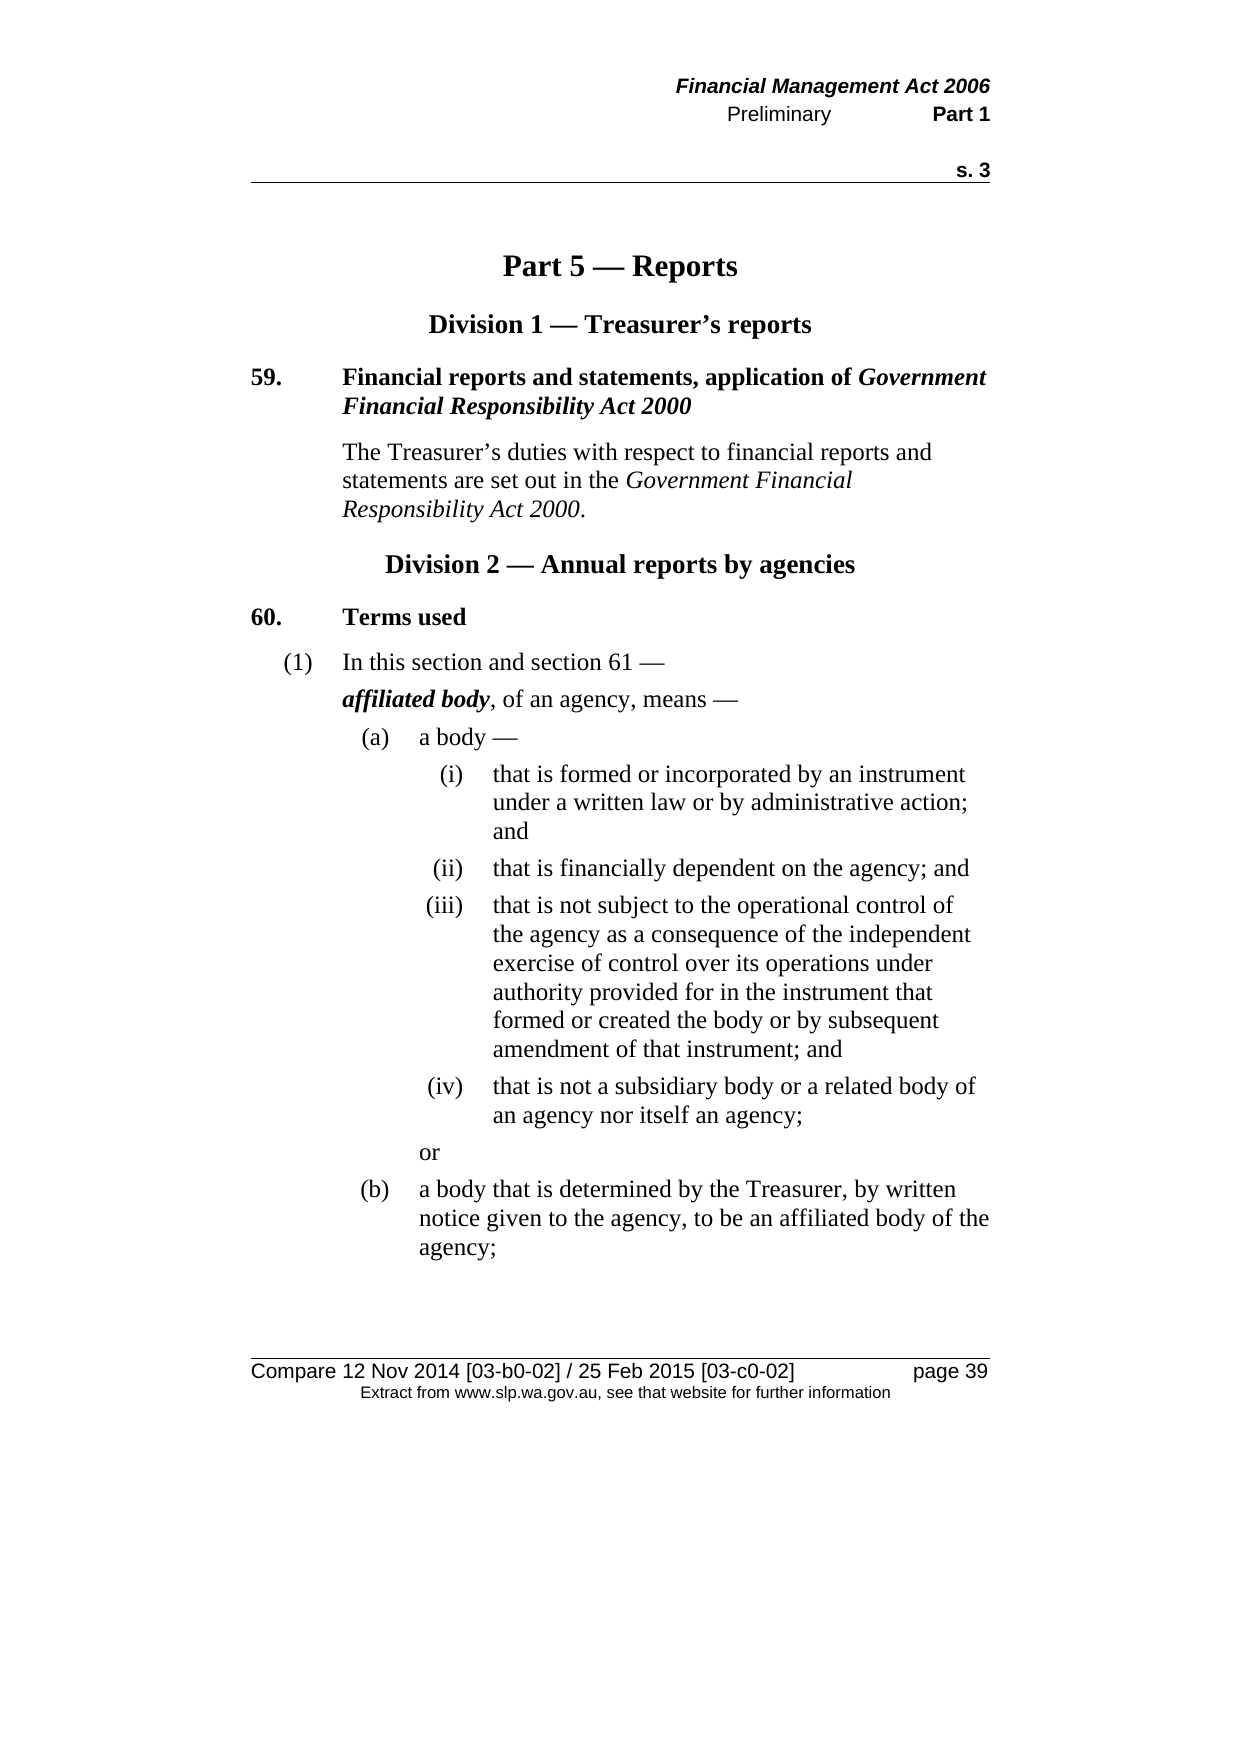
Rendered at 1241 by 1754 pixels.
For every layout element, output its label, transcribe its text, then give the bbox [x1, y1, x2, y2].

text (a) a body — [251, 722, 990, 750]
subtitle Part 5 — Reports [251, 247, 990, 283]
text (iii) that is not subject to the operational control of the agency as a consequence of the independent exercise of control over its operations under authority provided for in the instrument that formed or created the body or by subsequent amendment of that instrument; and [251, 890, 990, 1063]
subtitle 59. Financial reports and statements, application of Government Financial Responsibility Act 2000 [251, 362, 990, 420]
text (ii) that is financially dependent on the agency; and [251, 853, 990, 882]
text or [251, 1137, 990, 1166]
subtitle Division 1 — Treasurer’s reports [251, 308, 990, 339]
subtitle Division 2 — Annual reports by agencies [251, 548, 990, 579]
subtitle 60. Terms used [251, 602, 990, 631]
text affiliated body, of an agency, means — [251, 684, 990, 713]
text (1) In this section and section 61 — [251, 647, 990, 676]
text (iv) that is not a subsidiary body or a related body of an agency nor itself an agency; [251, 1071, 990, 1129]
text The Treasurer’s duties with respect to financial reports and statements are set out in the Government Financial Responsibility Act 2000. [251, 437, 990, 523]
text (b) a body that is determined by the Treasurer, by written notice given to the agency, to be an affiliated body of the agency; [251, 1174, 990, 1260]
text (i) that is formed or incorporated by an instrument under a written law or by administrative action; and [251, 759, 990, 845]
